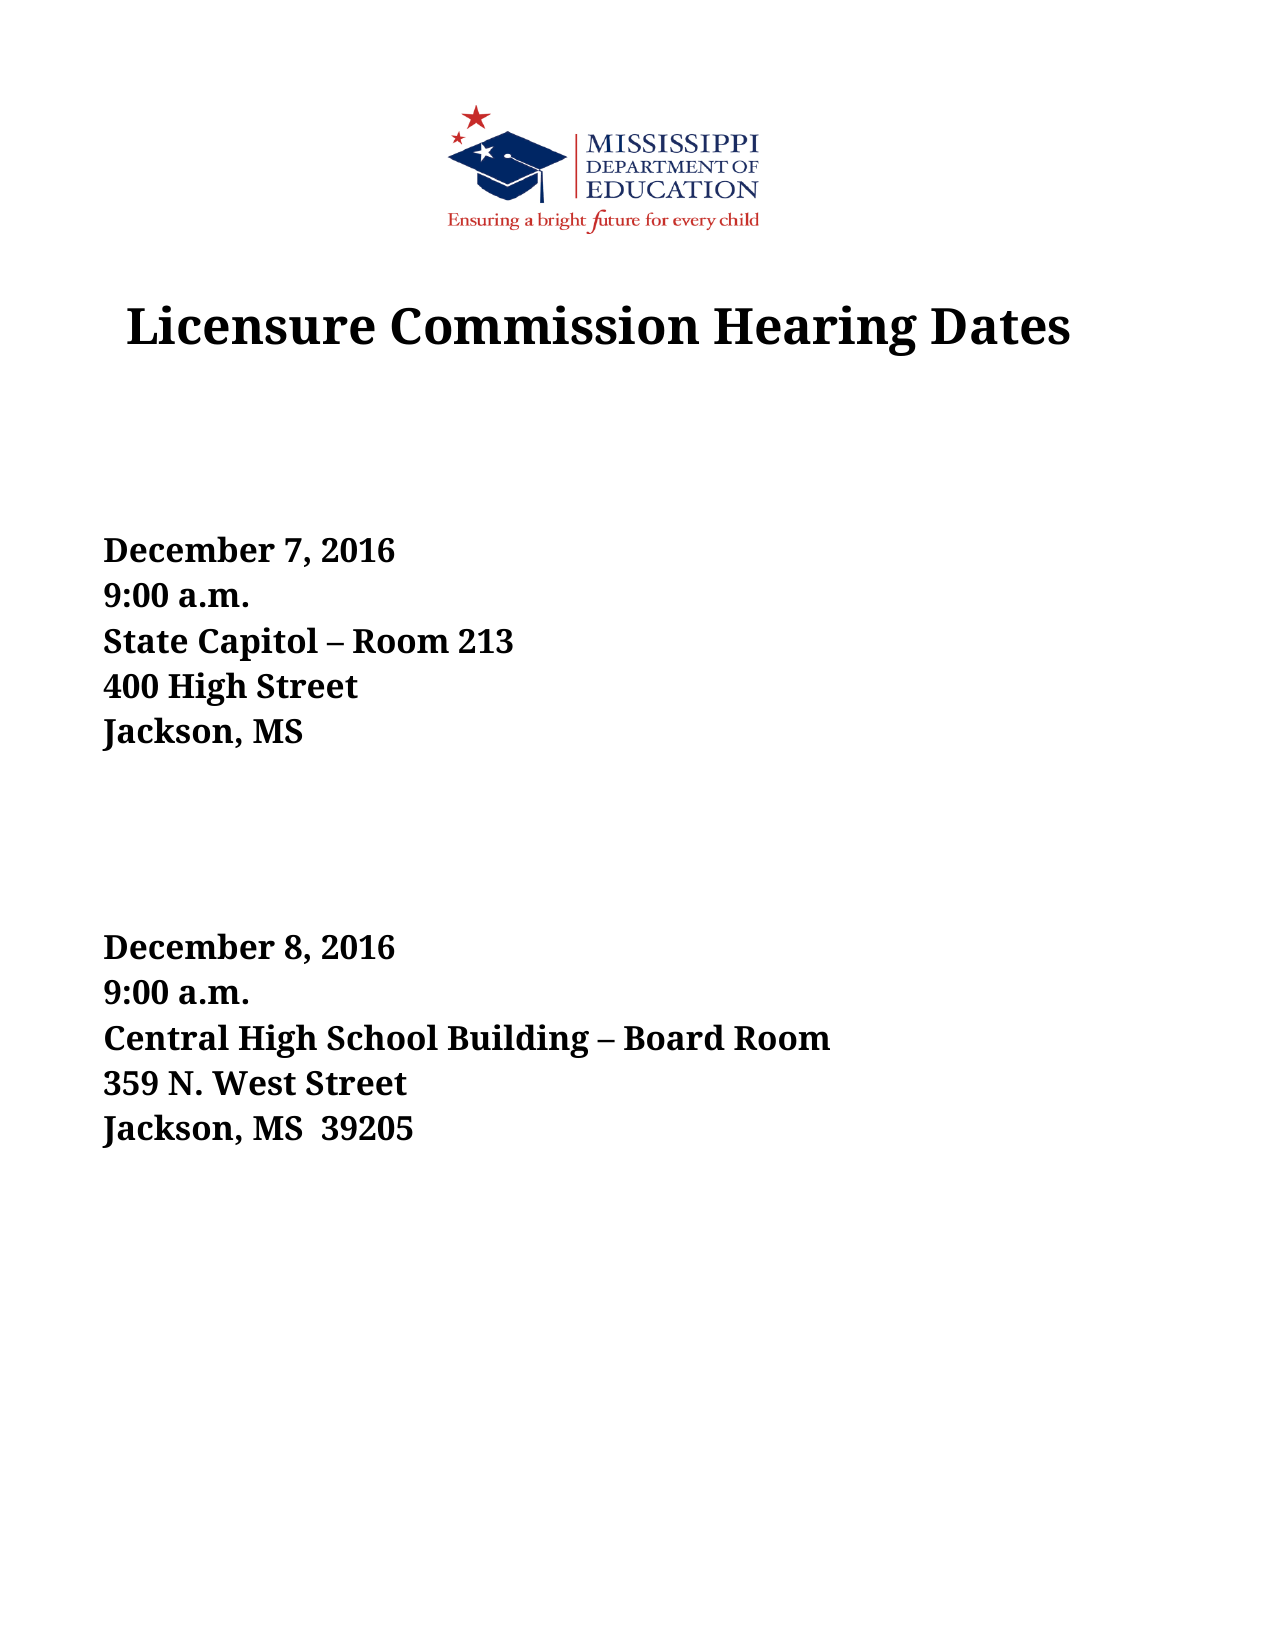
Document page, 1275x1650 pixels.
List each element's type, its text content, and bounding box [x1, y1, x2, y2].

subtitle Licensure Commission Hearing Dates [103, 291, 1095, 359]
text 400 High Street [103, 663, 1095, 708]
text Jackson, MS 39205 [103, 1105, 1095, 1151]
text Central High School Building – Board Room [103, 1014, 1095, 1060]
text Jackson, MS [103, 708, 1095, 754]
text State Capitol – Room 213 [103, 617, 1095, 663]
subtitle December 8, 2016 [103, 923, 1095, 969]
picture [447, 105, 759, 234]
text 359 N. West Street [103, 1060, 1095, 1105]
subtitle December 7, 2016 [103, 527, 1095, 572]
text 9:00 a.m. [103, 969, 1095, 1014]
text 9:00 a.m. [103, 572, 1095, 617]
